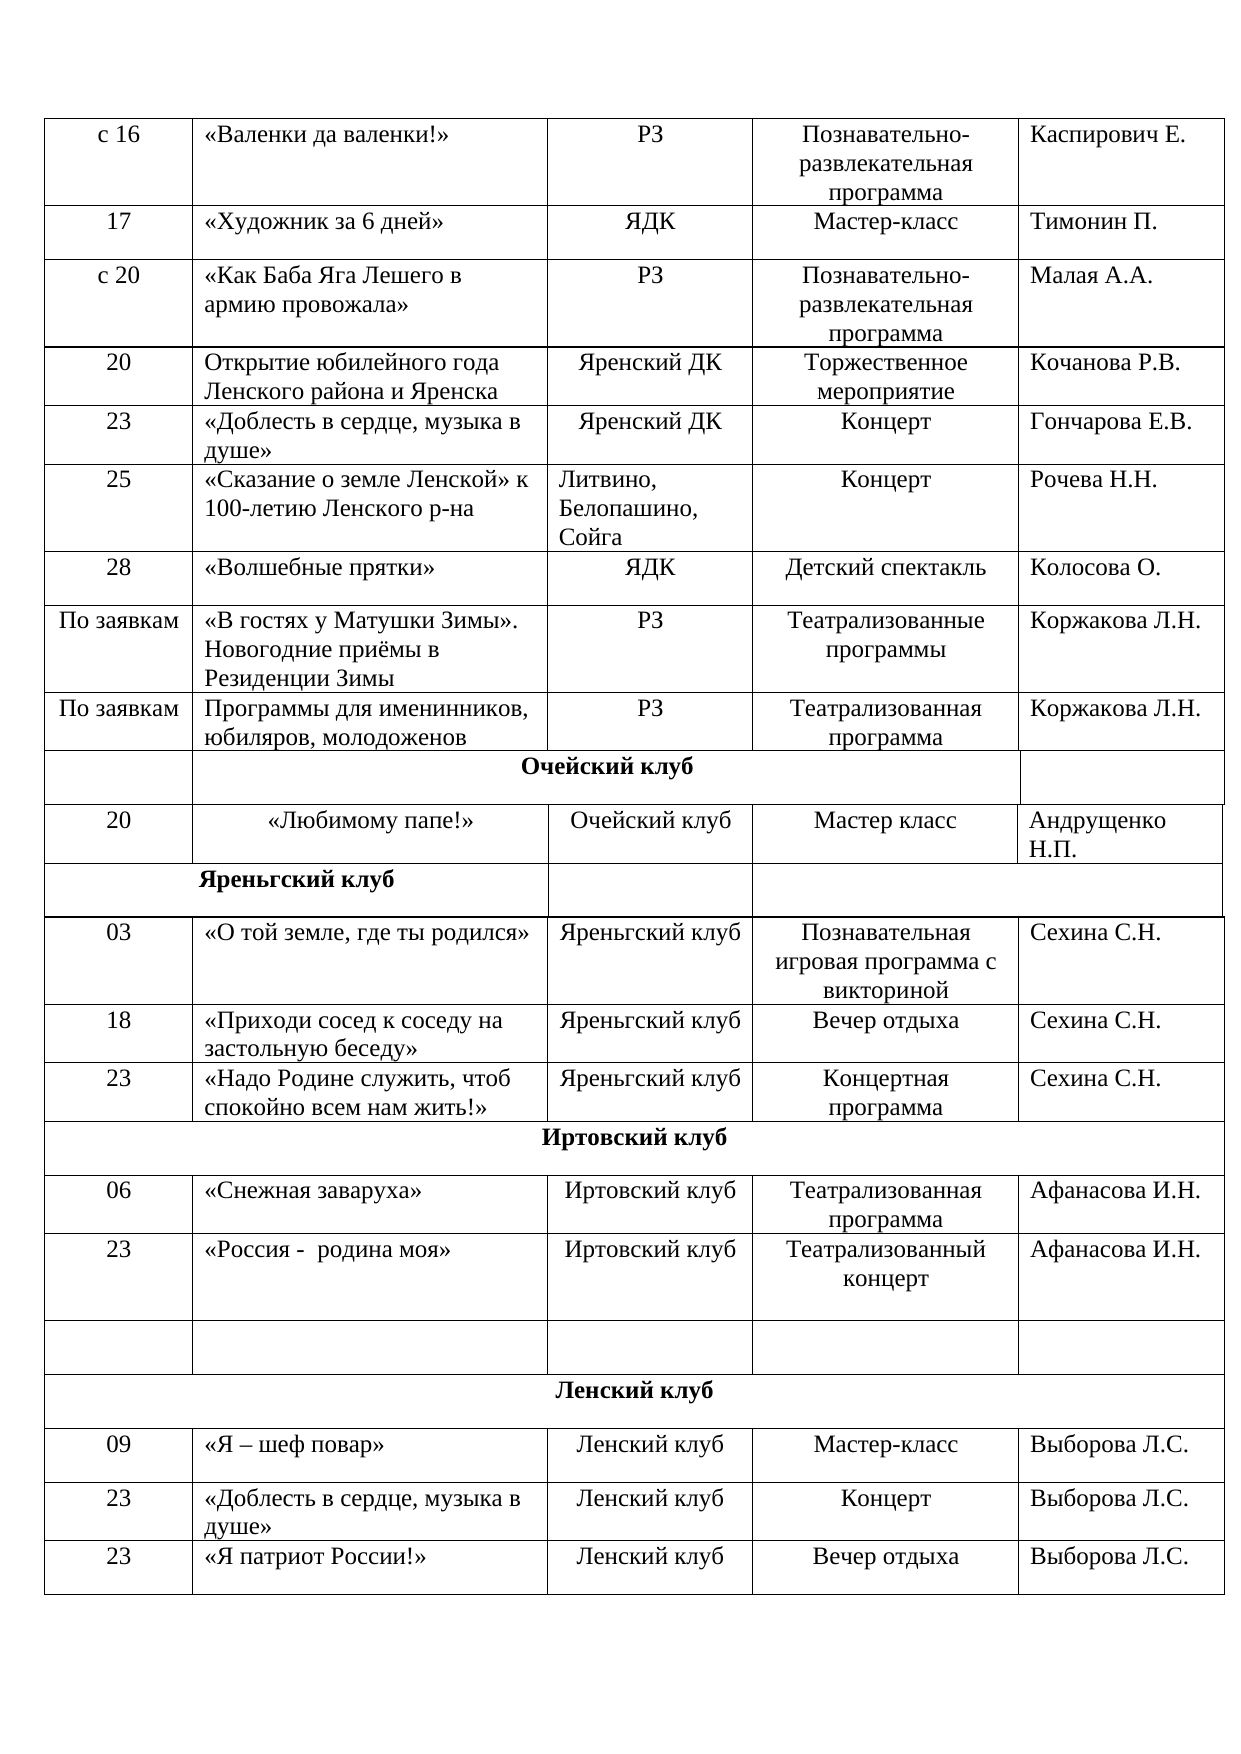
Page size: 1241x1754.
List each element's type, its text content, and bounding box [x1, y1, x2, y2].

table_cell Выборова Л.С. [1019, 1541, 1224, 1594]
table_cell Иртовский клуб [45, 1122, 1224, 1174]
table_cell ЯДК [548, 552, 752, 604]
table_cell Выборова Л.С. [1019, 1429, 1224, 1482]
table_cell [753, 1321, 1018, 1374]
table_cell Торжественное мероприятие [753, 348, 1018, 405]
table_cell Программы для именинников, юбиляров, молодоженов [193, 693, 547, 750]
table_cell Мастер класс [753, 805, 1017, 863]
table_cell «Доблесть в сердце, музыка в душе» [193, 1483, 547, 1540]
table_cell [548, 1321, 752, 1374]
table_cell Малая А.А. [1019, 260, 1224, 346]
table_cell [45, 1321, 192, 1374]
table_cell Коржакова Л.Н. [1019, 606, 1224, 692]
table_cell «Сказание о земле Ленской» к 100-летию Ленского р-на [193, 465, 547, 551]
table_cell РЗ [548, 119, 752, 205]
table_cell Театрализованная программа [753, 693, 1018, 750]
table_cell Концерт [753, 1483, 1018, 1540]
table_cell Яреньгский клуб [548, 1005, 752, 1062]
table_cell Очейский клуб [549, 805, 752, 863]
table_cell «Любимому папе!» [193, 805, 548, 863]
table_cell Литвино, Белопашино, Сойга [548, 465, 752, 551]
table_cell Афанасова И.Н. [1019, 1176, 1224, 1233]
table_cell Выборова Л.С. [1019, 1483, 1224, 1540]
table_cell [1019, 1321, 1224, 1374]
table_cell Познавательная игровая программа с викториной [753, 918, 1018, 1004]
table_cell [45, 751, 192, 804]
table_cell Сехина С.Н. [1019, 918, 1224, 1004]
table_cell 06 [45, 1176, 192, 1233]
table_cell 23 [45, 1483, 192, 1540]
table_cell [193, 1321, 547, 1374]
table_cell Концерт [753, 406, 1018, 463]
table_cell «Волшебные прятки» [193, 552, 547, 604]
table_cell «Россия - родина моя» [193, 1234, 547, 1320]
table_cell 25 [45, 465, 192, 551]
table_cell Сехина С.Н. [1019, 1063, 1224, 1121]
table_cell Афанасова И.Н. [1019, 1234, 1224, 1320]
table_cell 23 [45, 1234, 192, 1320]
table_cell 09 [45, 1429, 192, 1482]
table_cell «Валенки да валенки!» [193, 119, 547, 205]
table_cell [549, 864, 752, 916]
table_cell Тимонин П. [1019, 206, 1224, 259]
table_cell 23 [45, 406, 192, 463]
table_cell 17 [45, 206, 192, 259]
table_cell 18 [45, 1005, 192, 1062]
table_cell По заявкам [45, 606, 192, 692]
table_cell Иртовский клуб [548, 1234, 752, 1320]
table_cell Концерт [753, 465, 1018, 551]
table_cell Кочанова Р.В. [1019, 348, 1224, 405]
table_cell Ленский клуб [548, 1541, 752, 1594]
table_cell «Как Баба Яга Лешего в армию провожала» [193, 260, 547, 346]
table_cell 23 [45, 1063, 192, 1121]
table_cell Ленский клуб [45, 1375, 1224, 1428]
table_cell Яренский ДК [548, 406, 752, 463]
table_cell Яреньгский клуб [548, 918, 752, 1004]
table_cell «Я – шеф повар» [193, 1429, 547, 1482]
table_cell Коржакова Л.Н. [1019, 693, 1224, 750]
table_cell Ленский клуб [548, 1483, 752, 1540]
table_cell Рочева Н.Н. [1019, 465, 1224, 551]
table_cell Мастер-класс [753, 1429, 1018, 1482]
table_cell Иртовский клуб [548, 1176, 752, 1233]
table_cell Открытие юбилейного года Ленского района и Яренска [193, 348, 547, 405]
table_cell 20 [45, 348, 192, 405]
table_cell 23 [45, 1541, 192, 1594]
table_cell 03 [45, 918, 192, 1004]
table_cell Очейский клуб [193, 751, 1020, 804]
table_cell Яренский ДК [548, 348, 752, 405]
table_cell [1021, 751, 1224, 804]
table_cell Познавательно-развлекательная программа [753, 119, 1018, 205]
table_cell «Приходи сосед к соседу на застольную беседу» [193, 1005, 547, 1062]
table_cell с 16 [45, 119, 192, 205]
table_cell [753, 864, 1222, 916]
table_cell «Надо Родине служить, чтоб спокойно всем нам жить!» [193, 1063, 547, 1121]
table_cell РЗ [548, 606, 752, 692]
table_cell Гончарова Е.В. [1019, 406, 1224, 463]
table_cell Вечер отдыха [753, 1005, 1018, 1062]
table_cell Театрализованные программы [753, 606, 1018, 692]
table_cell «Художник за 6 дней» [193, 206, 547, 259]
table_cell Ленский клуб [548, 1429, 752, 1482]
table_cell «Снежная заваруха» [193, 1176, 547, 1233]
table_cell Театрализованный концерт [753, 1234, 1018, 1320]
table_cell 28 [45, 552, 192, 604]
table_cell 20 [45, 805, 192, 863]
table_cell ЯДК [548, 206, 752, 259]
table_cell РЗ [548, 260, 752, 346]
table_cell Андрущенко Н.П. [1018, 805, 1222, 863]
table_cell Познавательно-развлекательная программа [753, 260, 1018, 346]
table_cell Мастер-класс [753, 206, 1018, 259]
table_cell По заявкам [45, 693, 192, 750]
table_cell «О той земле, где ты родился» [193, 918, 547, 1004]
table_cell РЗ [548, 693, 752, 750]
table_cell с 20 [45, 260, 192, 346]
table_cell Яреньгский клуб [548, 1063, 752, 1121]
table_cell Каспирович Е. [1019, 119, 1224, 205]
table_cell Детский спектакль [753, 552, 1018, 604]
table_cell Концертная программа [753, 1063, 1018, 1121]
table_cell Театрализованная программа [753, 1176, 1018, 1233]
table_cell Колосова О. [1019, 552, 1224, 604]
table_cell «В гостях у Матушки Зимы». Новогодние приёмы в Резиденции Зимы [193, 606, 547, 692]
table_cell Сехина С.Н. [1019, 1005, 1224, 1062]
table_cell «Я патриот России!» [193, 1541, 547, 1594]
table_cell «Доблесть в сердце, музыка в душе» [193, 406, 547, 463]
table_cell Вечер отдыха [753, 1541, 1018, 1594]
table_cell Яреньгский клуб [45, 864, 548, 916]
